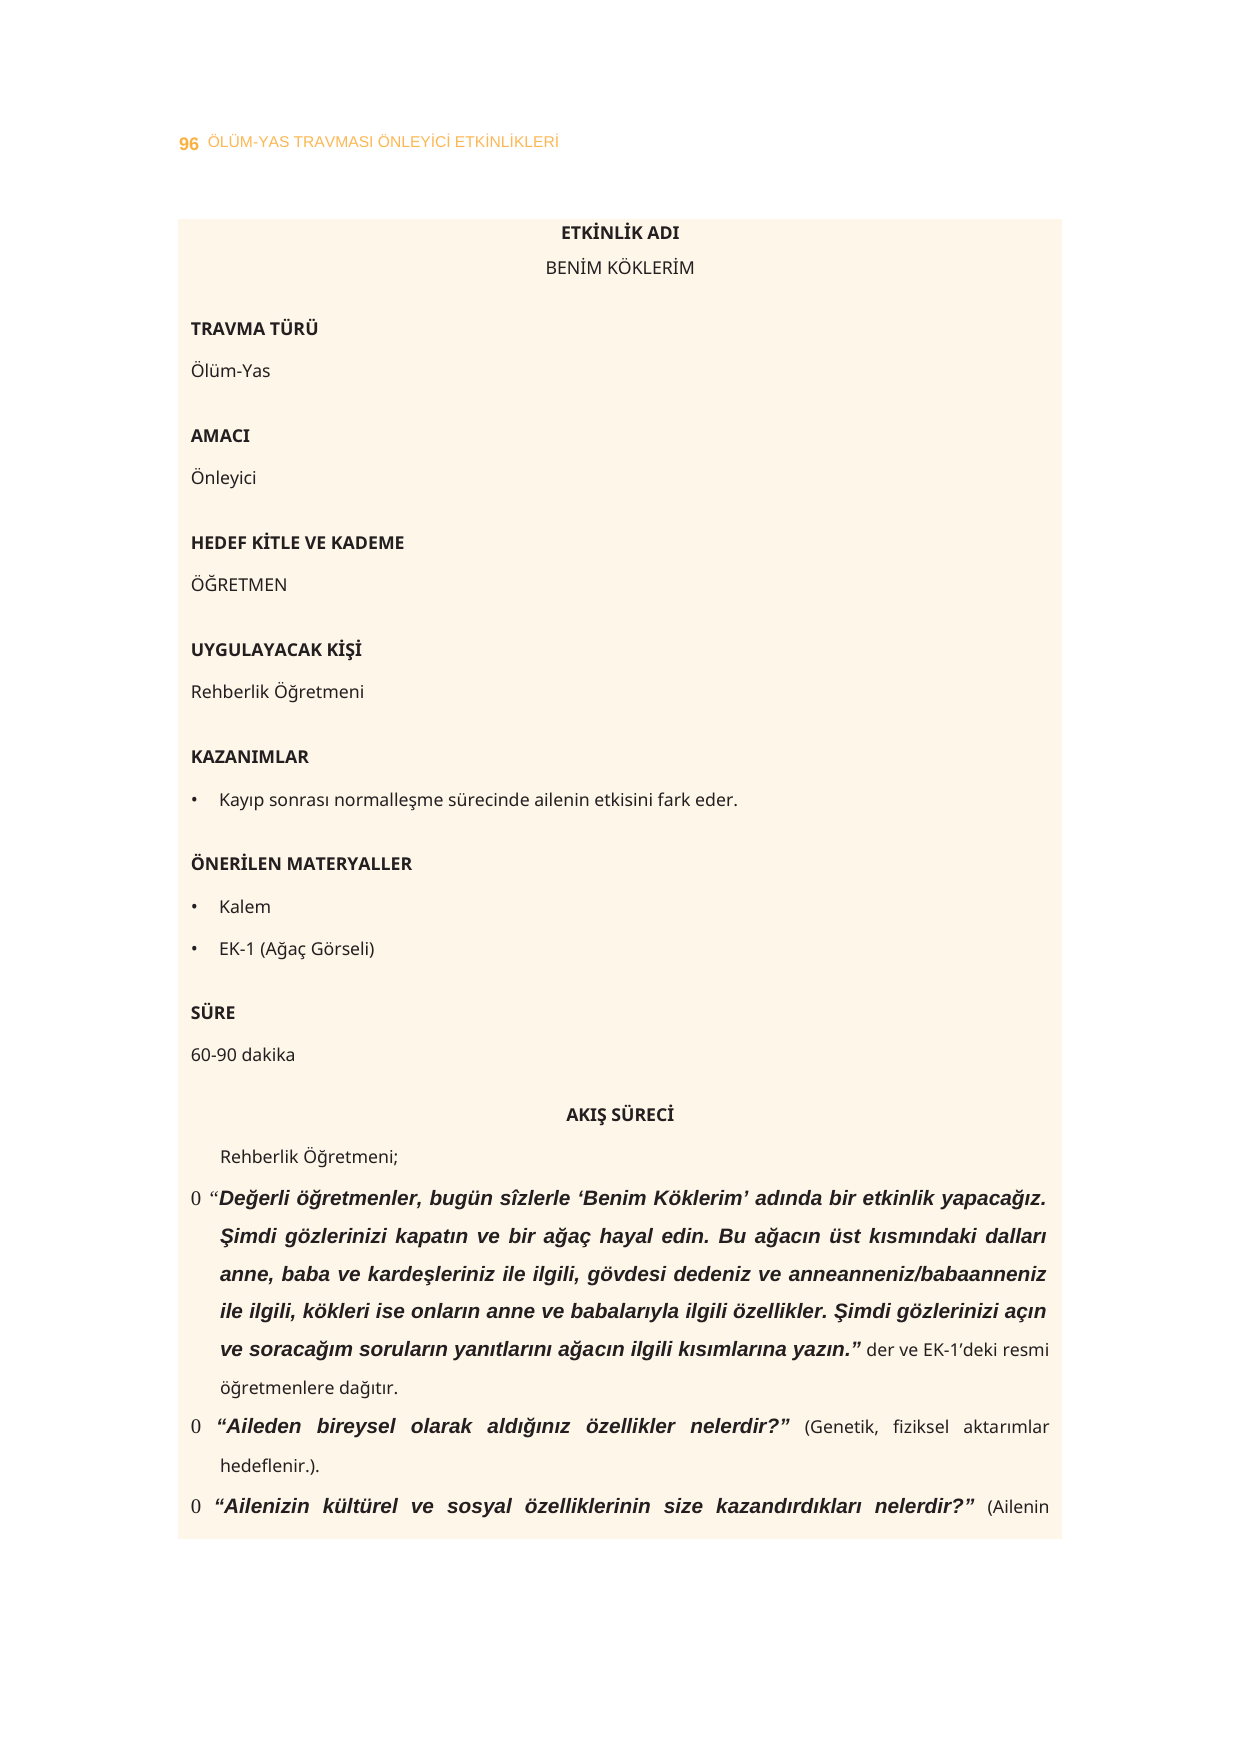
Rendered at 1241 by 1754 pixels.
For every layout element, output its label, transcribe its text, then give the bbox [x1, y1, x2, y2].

text UYGULAYACAK KİŞİ [180, 636, 1060, 662]
text ÖNERİLEN MATERYALLER [180, 850, 1060, 875]
text TRAVMA TÜRÜ [180, 315, 1060, 341]
text SÜRE [180, 999, 1060, 1024]
list Kalem [180, 892, 1060, 919]
text 0 “Aileden bireysel olarak aldığınız özellikler nelerdir?” (Genetik, fiziksel aktarımlar hedeflenir.). [180, 1412, 1060, 1478]
text ÖĞRETMEN [180, 571, 1060, 597]
text HEDEF KİTLE VE KADEME [180, 529, 1060, 555]
text BENİM KÖKLERİM [180, 253, 1060, 279]
text AKIŞ SÜRECİ [180, 1101, 1060, 1126]
text AMACI [180, 422, 1060, 448]
text ETKİNLİK ADI [180, 221, 1060, 245]
text Önleyici [180, 464, 1060, 490]
text KAZANIMLAR [180, 743, 1060, 768]
text 0 “Değerli öğretmenler, bugün sîzlerle ‘Benim Köklerim’ adında bir etkinlik yapacağız. Şimdi gözlerinizi kapatın ve bir ağaç hayal edin. Bu ağacın üst kısmındaki dalları anne, baba ve kardeşleriniz ile ilgili, gövdesi dedeniz ve anneanneniz/babaanneniz ile ilgili, kökleri ise onların anne ve babalarıyla ilgili özellikler. Şimdi gözlerinizi açın ve soracağım soruların yanıtlarını ağacın ilgili kısımlarına yazın.” der ve EK-1’deki resmi öğretmenlere dağıtır. [180, 1185, 1060, 1400]
text Ölüm-Yas [180, 357, 1060, 383]
list Kayıp sonrası normalleşme sürecinde ailenin etkisini fark eder. [180, 785, 1060, 812]
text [180, 1492, 1060, 1537]
list EK-1 (Ağaç Görseli) [180, 934, 1060, 961]
text 60-90 dakika [180, 1041, 1060, 1066]
text Rehberlik Öğretmeni; [180, 1143, 1060, 1168]
text Rehberlik Öğretmeni [180, 678, 1060, 703]
